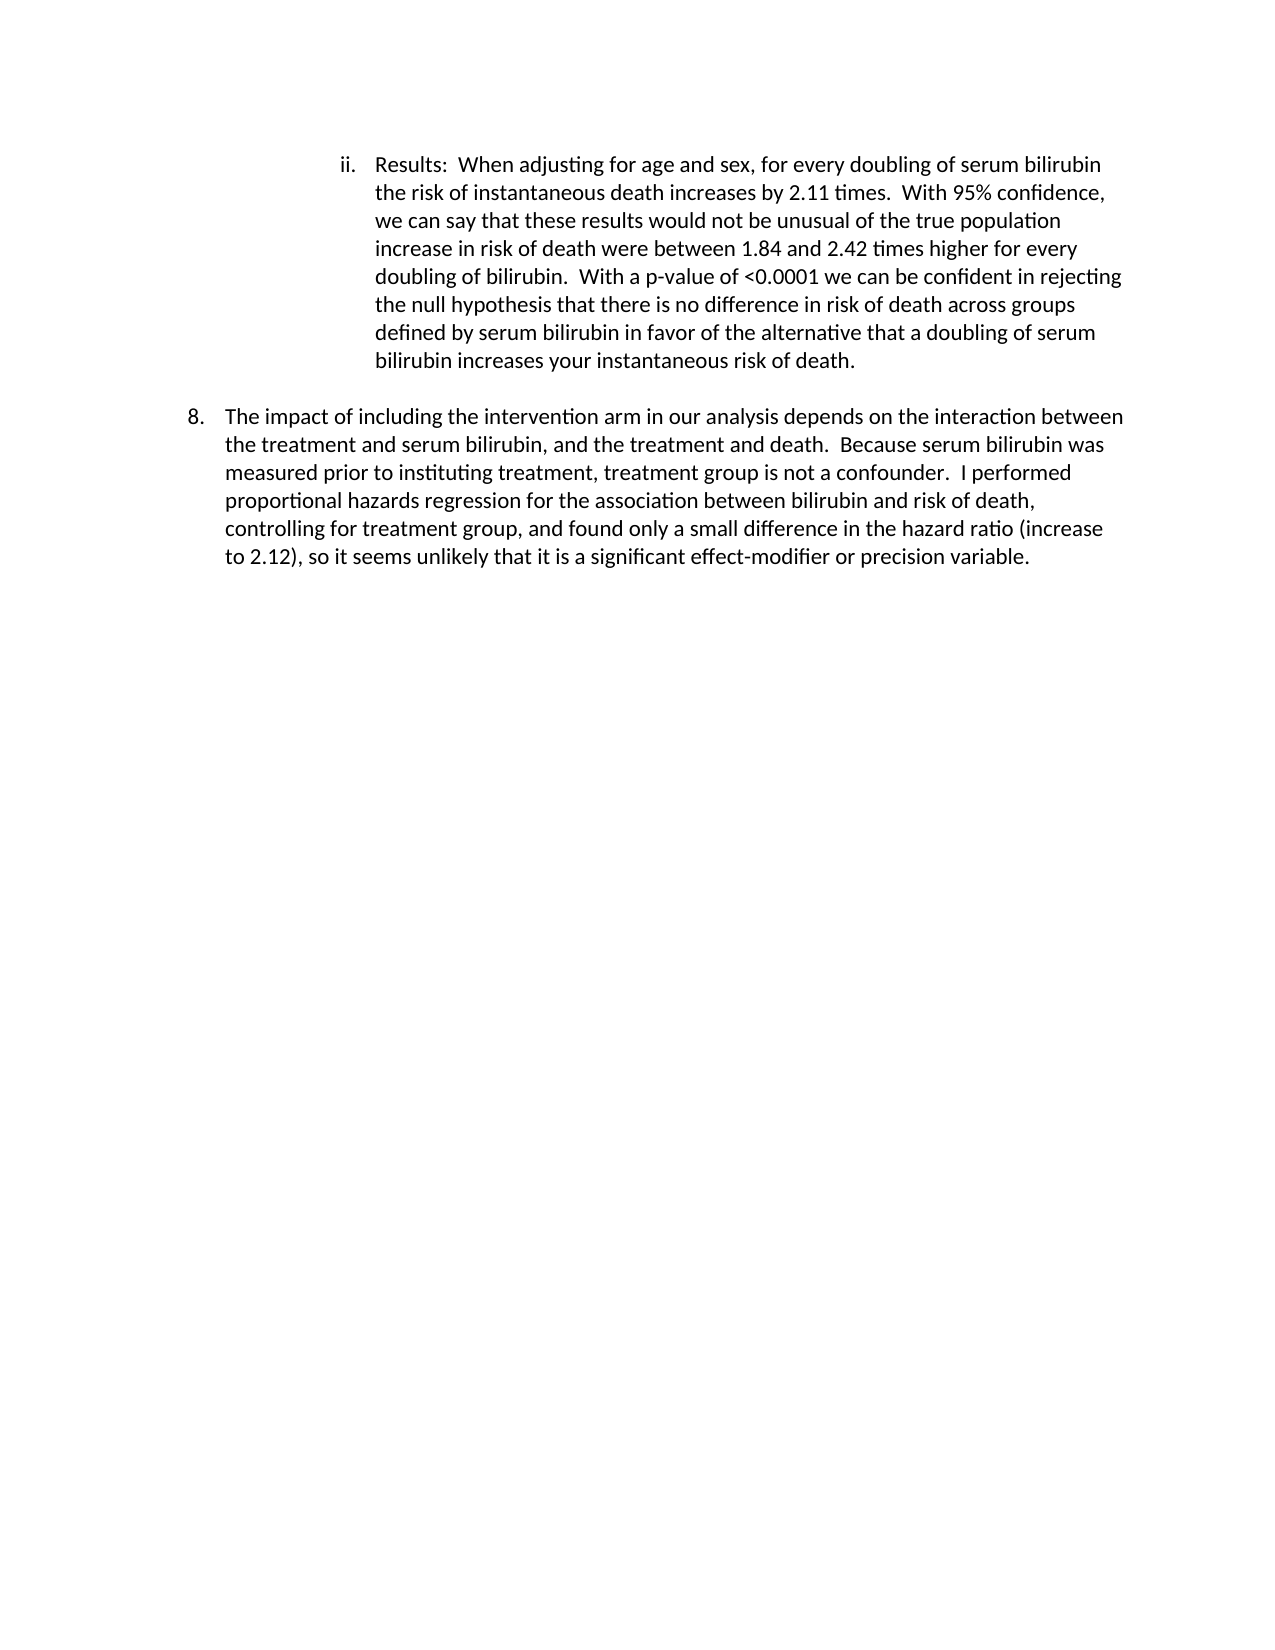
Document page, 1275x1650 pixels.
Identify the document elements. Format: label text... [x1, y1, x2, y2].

list The impact of including the intervention arm in our analysis depends on the interaction between the treatment and serum bilirubin, and the treatment and death. Because serum bilirubin was measured prior to instituting treatment, treatment group is not a confounder. I performed proportional hazards regression for the association between bilirubin and risk of death, controlling for treatment group, and found only a small difference in the hazard ratio (increase to 2.12), so it seems unlikely that it is a significant effect-modifier or precision variable. [187, 402, 1125, 570]
list Results: When adjusting for age and sex, for every doubling of serum bilirubin the risk of instantaneous death increases by 2.11 times. With 95% confidence, we can say that these results would not be unusual of the true population increase in risk of death were between 1.84 and 2.42 times higher for every doubling of bilirubin. With a p-value of <0.0001 we can be confident in rejecting the null hypothesis that there is no difference in risk of death across groups defined by serum bilirubin in favor of the alternative that a doubling of serum bilirubin increases your instantaneous risk of death. [356, 150, 1125, 374]
